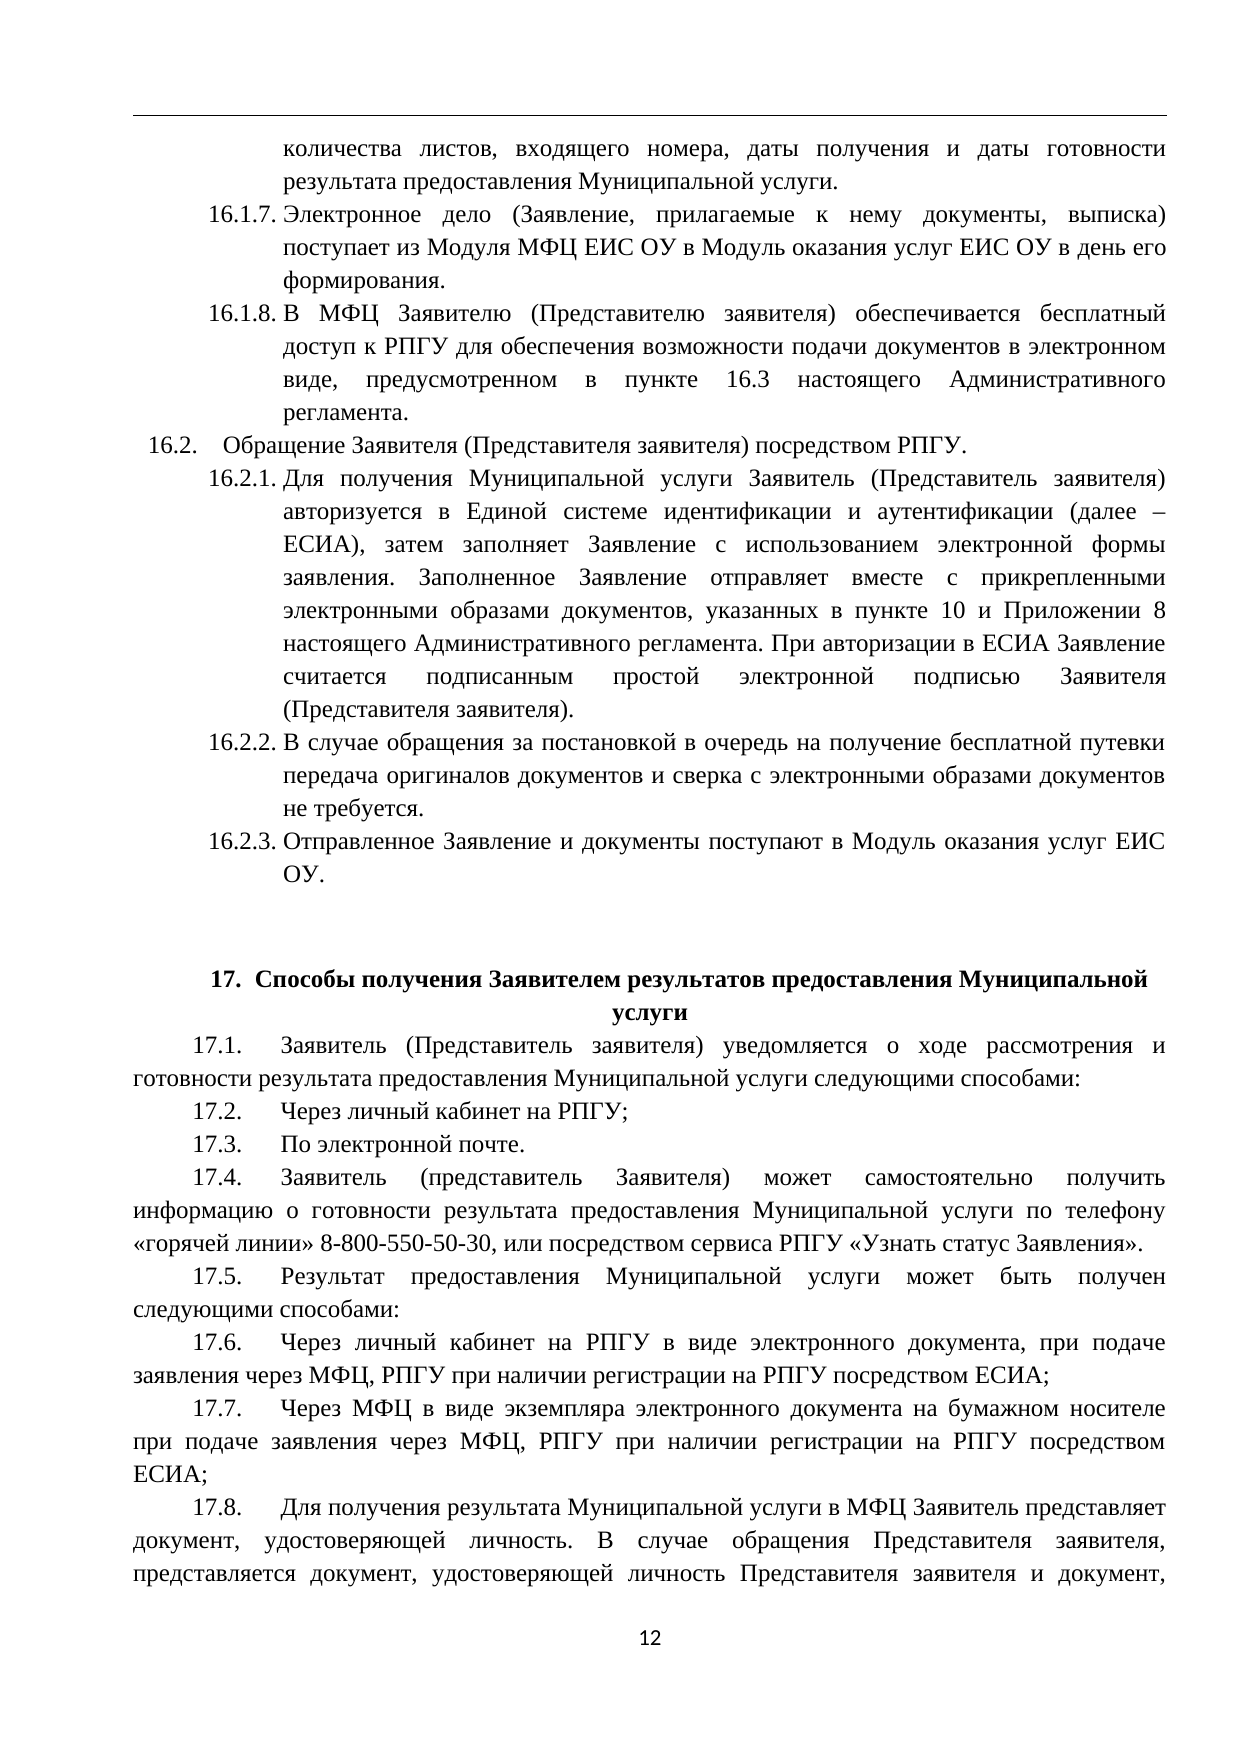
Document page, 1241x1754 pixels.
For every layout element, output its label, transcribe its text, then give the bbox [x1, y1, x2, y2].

text В МФЦ Заявителю (Представителю заявителя) обеспечивается бесплатный доступ к РПГУ для обеспечения возможности подачи документов в электронном виде, предусмотренном в пункте 16.3 настоящего Административного регламента. [208, 298, 1167, 426]
text Электронное дело (Заявление, прилагаемые к нему документы, выписка) поступает из Модуля МФЦ ЕИС ОУ в Модуль оказания услуг ЕИС ОУ в день его формирования. [208, 199, 1167, 294]
text Способы получения Заявителем результатов предоставления Муниципальной услуги [133, 964, 1167, 1026]
text Обращение Заявителя (Представителя заявителя) посредством РПГУ. [148, 430, 1167, 459]
text Отправленное Заявление и документы поступают в Модуль оказания услуг ЕИС ОУ. [208, 826, 1167, 888]
text Для получения Муниципальной услуги Заявитель (Представитель заявителя) авторизуется в Единой системе идентификации и аутентификации (далее – ЕСИА), затем заполняет Заявление с использованием электронной формы заявления. Заполненное Заявление отправляет вместе с прикрепленными электронными образами документов, указанных в пункте 10 и Приложении 8 настоящего Административного регламента. При авторизации в ЕСИА Заявление считается подписанным простой электронной подписью Заявителя (Представителя заявителя). [208, 463, 1167, 723]
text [133, 1492, 1167, 1587]
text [208, 133, 1167, 195]
text Через личный кабинет на РПГУ в виде электронного документа, при подаче заявления через МФЦ, РПГУ при наличии регистрации на РПГУ посредством ЕСИА; [133, 1327, 1167, 1389]
text Заявитель (Представитель заявителя) уведомляется о ходе рассмотрения и готовности результата предоставления Муниципальной услуги следующими способами: [133, 1030, 1167, 1092]
text Результат предоставления Муниципальной услуги может быть получен следующими способами: [133, 1261, 1167, 1323]
text Через МФЦ в виде экземпляра электронного документа на бумажном носителе при подаче заявления через МФЦ, РПГУ при наличии регистрации на РПГУ посредством ЕСИА; [133, 1393, 1167, 1488]
text По электронной почте. [133, 1129, 1167, 1158]
text В случае обращения за постановкой в очередь на получение бесплатной путевки передача оригиналов документов и сверка с электронными образами документов не требуется. [208, 727, 1167, 822]
text Через личный кабинет на РПГУ; [133, 1096, 1167, 1125]
text Заявитель (представитель Заявителя) может самостоятельно получить информацию о готовности результата предоставления Муниципальной услуги по телефону «горячей линии» 8-800-550-50-30, или посредством сервиса РПГУ «Узнать статус Заявления». [133, 1162, 1167, 1257]
